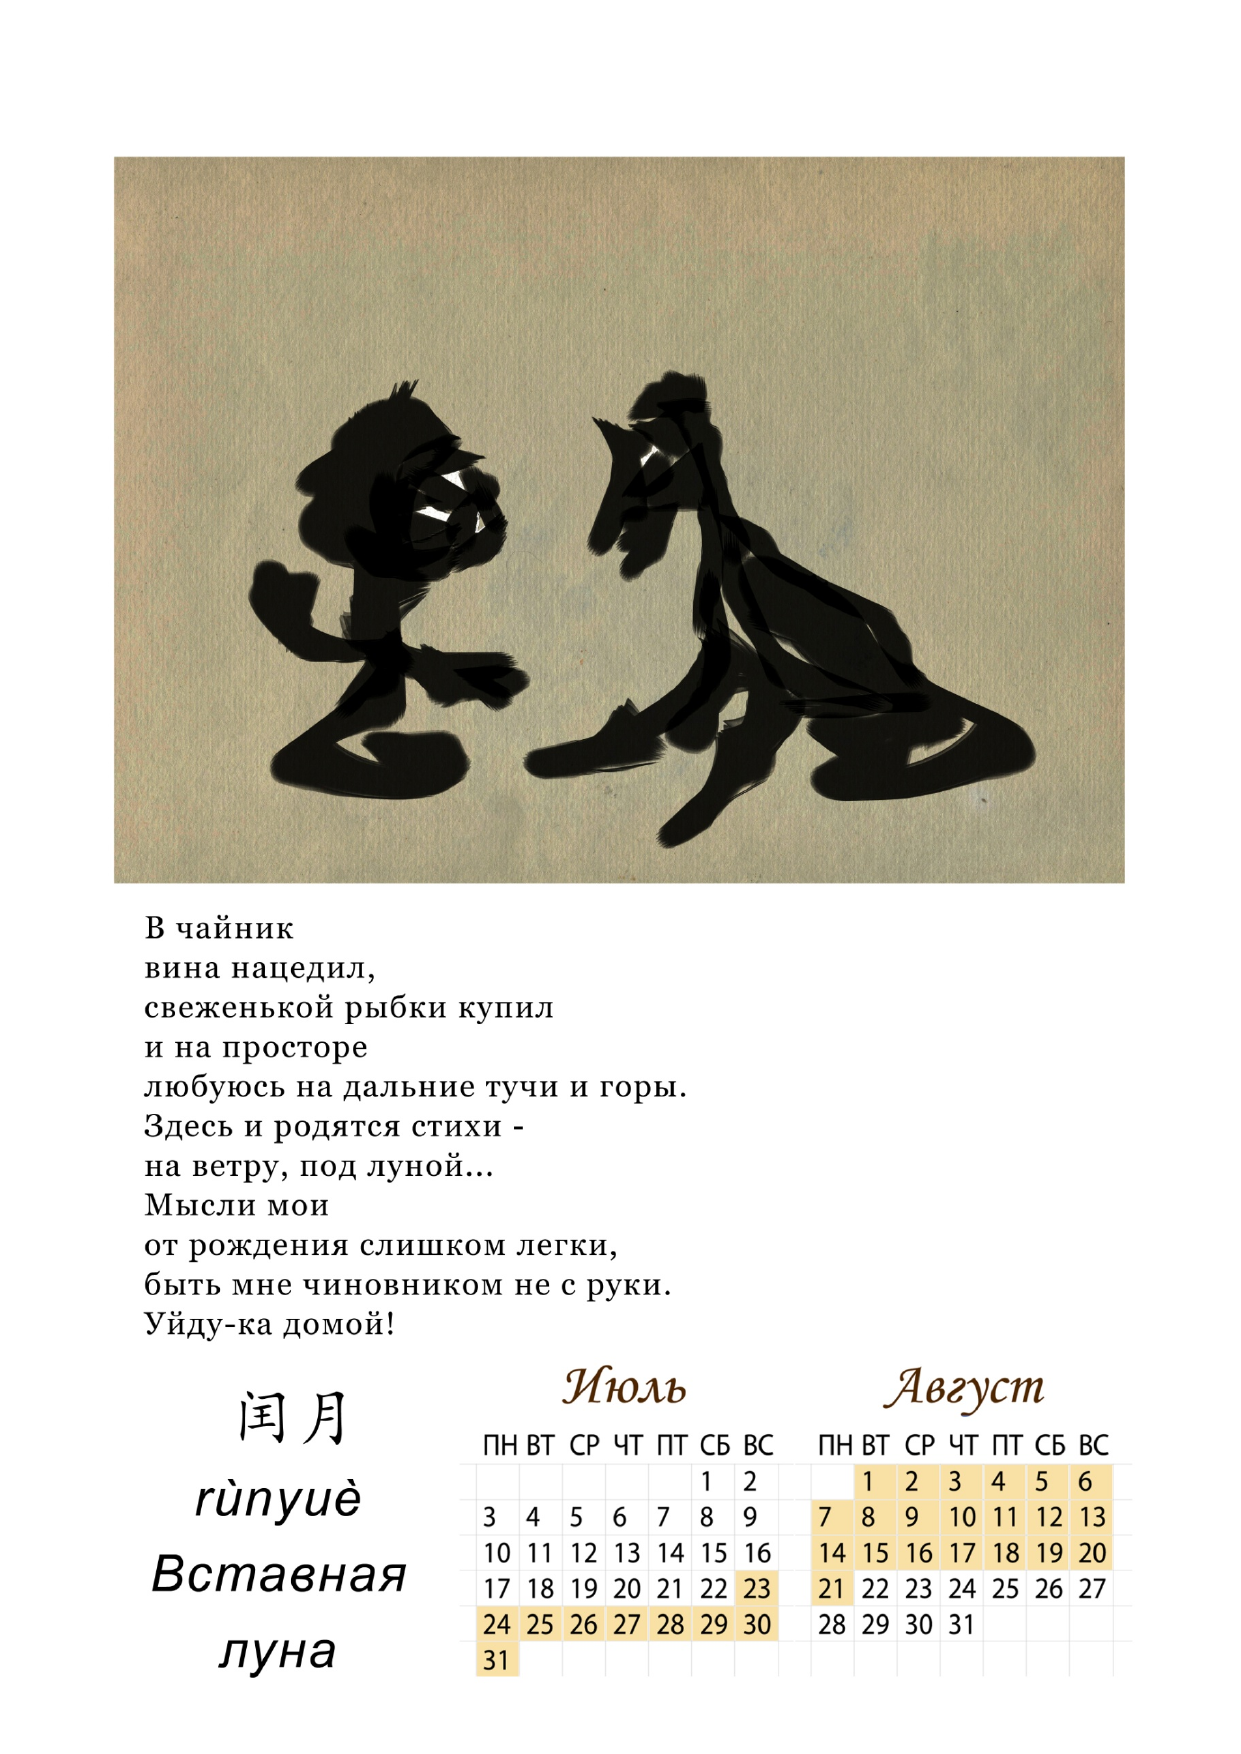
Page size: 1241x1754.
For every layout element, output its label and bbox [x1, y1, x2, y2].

picture [59, 35, 1182, 1719]
